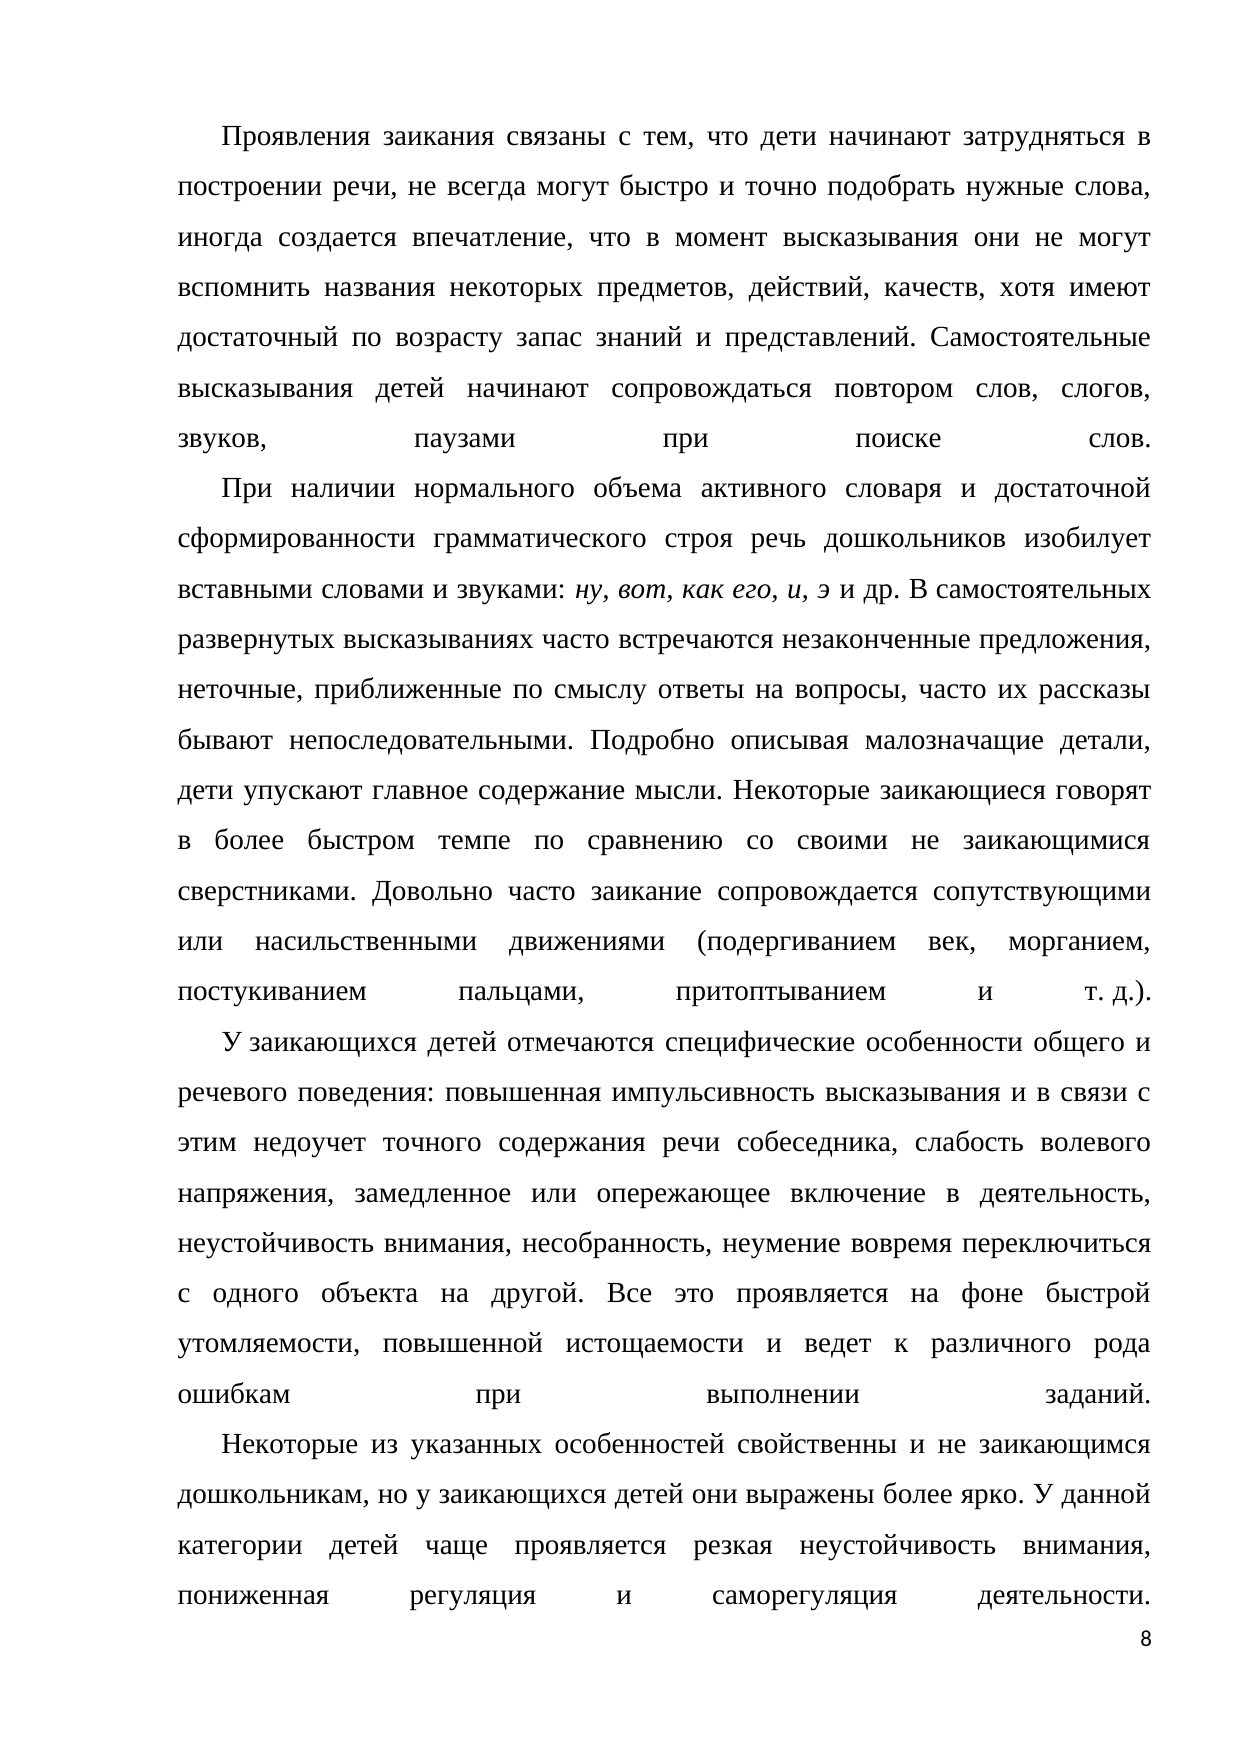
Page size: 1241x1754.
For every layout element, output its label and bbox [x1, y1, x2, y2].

text [177, 118, 1152, 1611]
